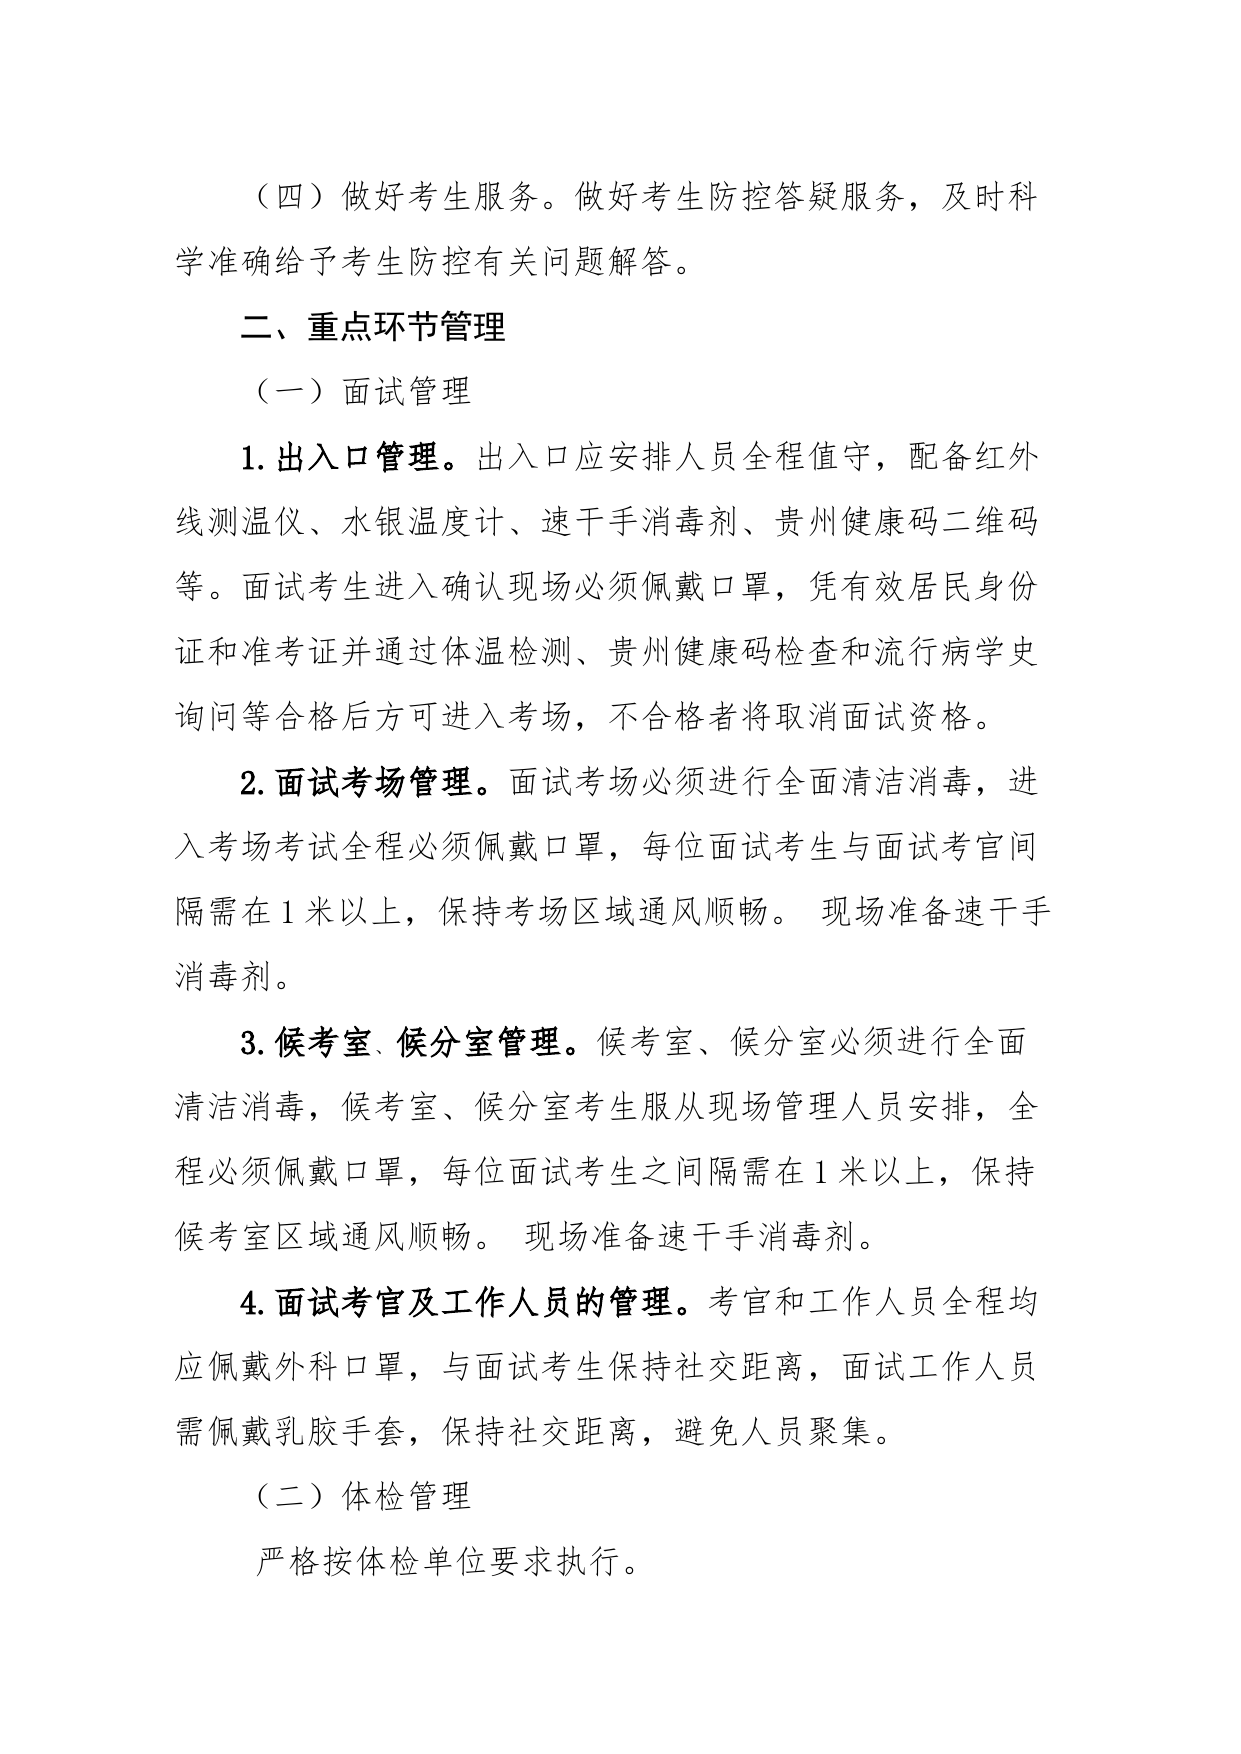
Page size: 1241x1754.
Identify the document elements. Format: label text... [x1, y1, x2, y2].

text 4.面试考官及工作人员的管理。考官和工作人员全程均应佩戴外科口罩，与面试考生保持社交距离，面试工作人员需佩戴乳胶手套，保持社交距离，避免人员聚集。 [173, 1267, 1053, 1462]
text （一）面试管理 [173, 357, 1053, 422]
text 1.出入口管理。出入口应安排人员全程值守，配备红外线测温仪、水银温度计、速干手消毒剂、贵州健康码二维码等。面试考生进入确认现场必须佩戴口罩，凭有效居民身份证和准考证并通过体温检测、贵州健康码检查和流行病学史询问等合格后方可进入考场，不合格者将取消面试资格。 [173, 422, 1053, 747]
text 严格按体检单位要求执行。 [187, 1527, 1053, 1592]
text （四）做好考生服务。做好考生防控答疑服务，及时科学准确给予考生防控有关问题解答。 [173, 162, 1053, 292]
text 2.面试考场管理。面试考场必须进行全面清洁消毒，进入考场考试全程必须佩戴口罩，每位面试考生与面试考官间隔需在1米以上，保持考场区域通风顺畅。 现场准备速干手消毒剂。 [173, 747, 1053, 1007]
text 3.候考室、候分室管理。候考室、候分室必须进行全面清洁消毒，候考室、候分室考生服从现场管理人员安排，全程必须佩戴口罩，每位面试考生之间隔需在1米以上，保持候考室区域通风顺畅。 现场准备速干手消毒剂。 [173, 1007, 1053, 1267]
text （二）体检管理 [173, 1462, 1053, 1527]
text 二、重点环节管理 [173, 292, 1053, 357]
